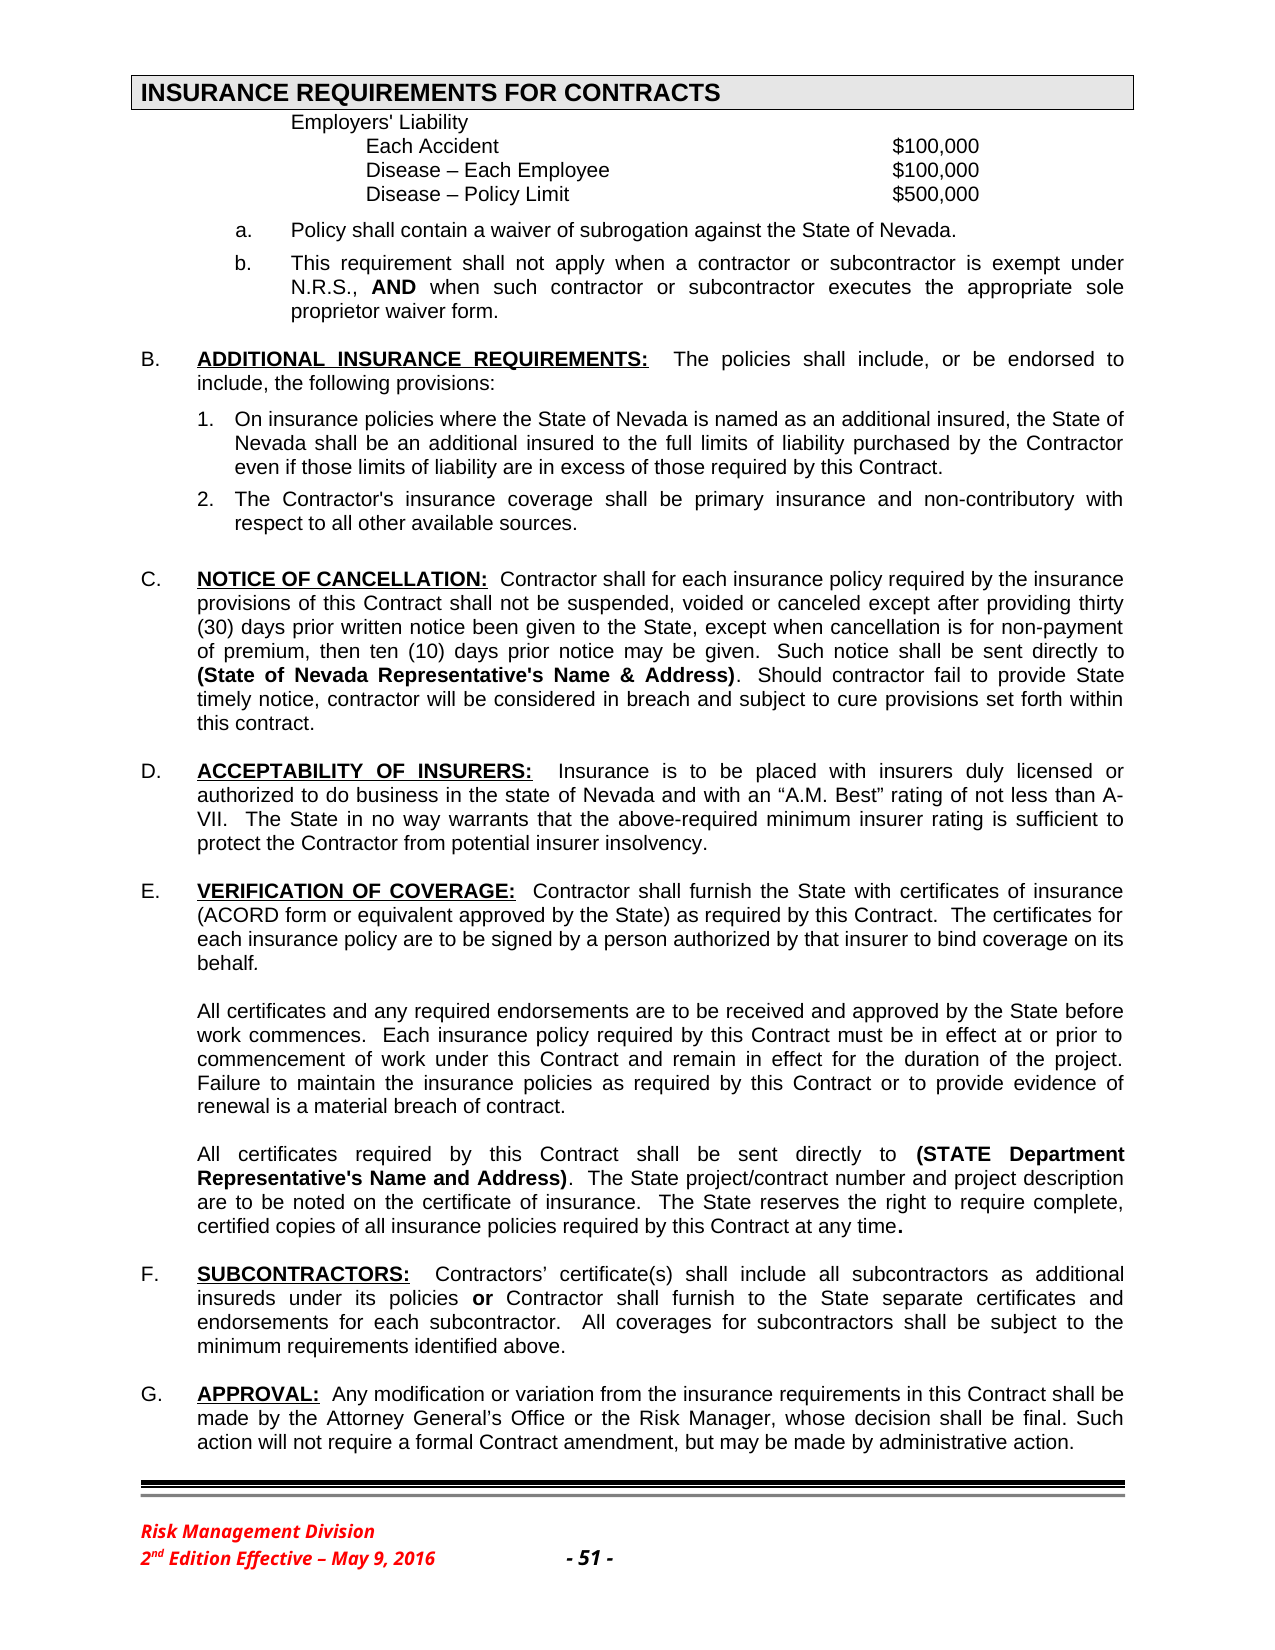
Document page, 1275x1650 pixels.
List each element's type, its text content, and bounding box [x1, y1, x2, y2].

text B. ADDITIONAL INSURANCE REQUIREMENTS: The policies shall include, or be endorsed to include, the following provisions: [141, 346, 1125, 394]
text C. NOTICE OF CANCELLATION: Contractor shall for each insurance policy required by the insurance provisions of this Contract shall not be suspended, voided or canceled except after providing thirty (30) days prior written notice been given to the State, except when cancellation is for non-payment of premium, then ten (10) days prior notice may be given. Such notice shall be sent directly to (State of Nevada Representative's Name & Address). Should contractor fail to provide State timely notice, contractor will be considered in breach and subject to cure provisions set forth within this contract. [141, 567, 1125, 735]
text G. APPROVAL: Any modification or variation from the insurance requirements in this Contract shall be made by the Attorney General’s Office or the Risk Manager, whose decision shall be final. Such action will not require a formal Contract amendment, but may be made by administrative action. [141, 1382, 1125, 1454]
text D. ACCEPTABILITY OF INSURERS: Insurance is to be placed with insurers duly licensed or authorized to do business in the state of and with an “A.M. Best” rating of not less than A-VII. The State in no way warrants that the above-required minimum insurer rating is sufficient to protect the Contractor from potential insurer insolvency. [141, 759, 1125, 855]
text Each Accident $100,000 [236, 134, 1012, 158]
text Disease – Each Employee $100,000 [236, 158, 1012, 182]
text All certificates required by this Contract shall be sent directly to (STATE Department Representative's Name and Address). The State project/contract number and project description are to be noted on the certificate of insurance. The State reserves the right to require complete, certified copies of all insurance policies required by this Contract at any time. [141, 1142, 1125, 1238]
text a. Policy shall contain a waiver of subrogation against the State of . [235, 218, 1125, 242]
text F. SUBCONTRACTORS: Contractors’ certificate(s) shall include all subcontractors as additional insureds under its policies or Contractor shall furnish to the State separate certificates and endorsements for each subcontractor. All coverages for subcontractors shall be subject to the minimum requirements identified above. [141, 1262, 1125, 1358]
list The Contractor's insurance coverage shall be primary insurance and non-contributory with respect to all other available sources. [197, 487, 1125, 535]
text 1. On insurance policies where the State of is named as an additional insured, the State of shall be an additional insured to the full limits of liability purchased by the Contractor even if those limits of liability are in excess of those required by this Contract. [197, 407, 1125, 479]
text All certificates and any required endorsements are to be received and approved by the State before work commences. Each insurance policy required by this Contract must be in effect at or prior to commencement of work under this Contract and remain in effect for the duration of the project. Failure to maintain the insurance policies as required by this Contract or to provide evidence of renewal is a material breach of contract. [141, 998, 1125, 1118]
text Employers' Liability [141, 110, 1012, 134]
text Disease – Policy Limit $500,000 [237, 182, 1012, 206]
text b. This requirement shall not apply when a contractor or subcontractor is exempt under N.R.S., AND when such contractor or subcontractor executes the appropriate sole proprietor waiver form. [234, 251, 1125, 322]
text E. VERIFICATION OF COVERAGE: Contractor shall furnish the State with certificates of insurance (ACORD form or equivalent approved by the State) as required by this Contract. The certificates for each insurance policy are to be signed by a person authorized by that insurer to bind coverage on its behalf. [141, 879, 1125, 974]
